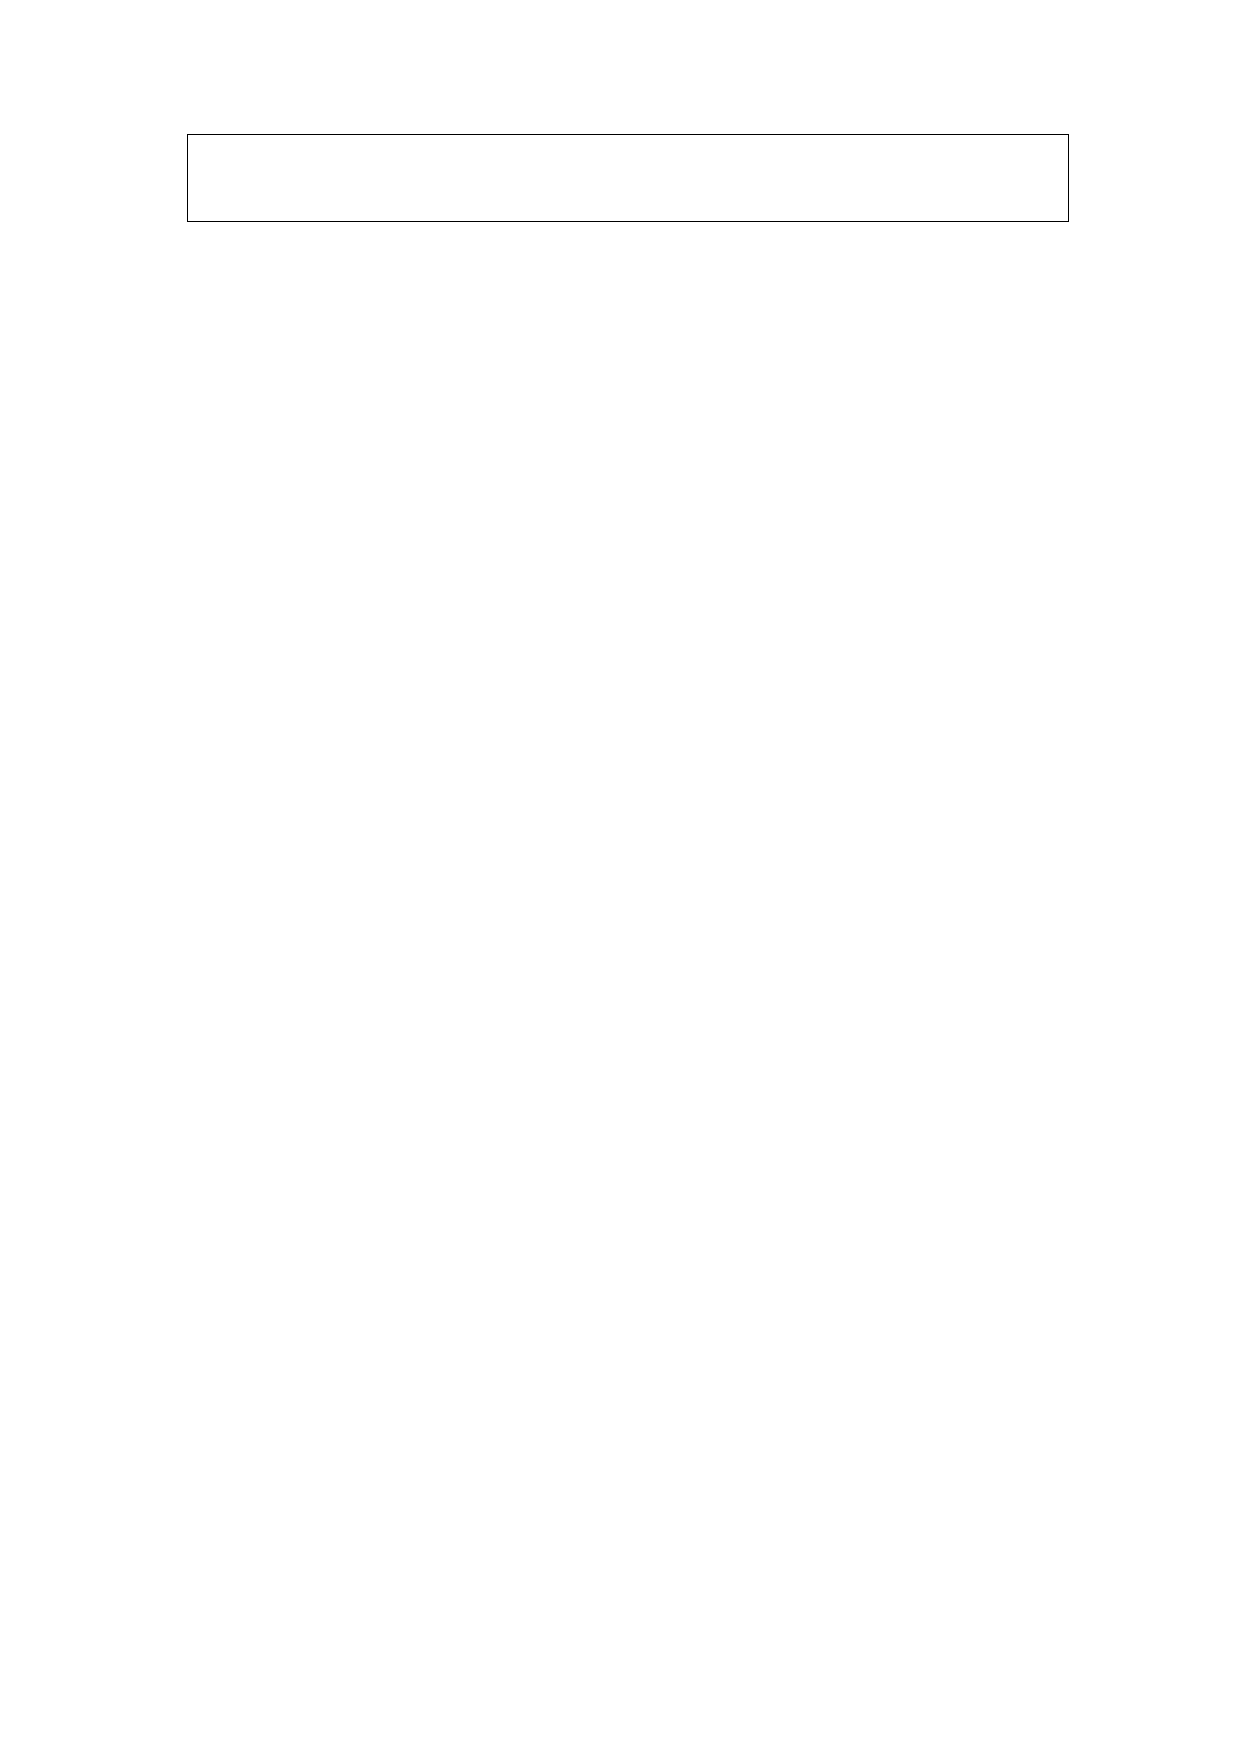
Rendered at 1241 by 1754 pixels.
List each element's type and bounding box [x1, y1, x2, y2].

table_header [188, 135, 1068, 221]
